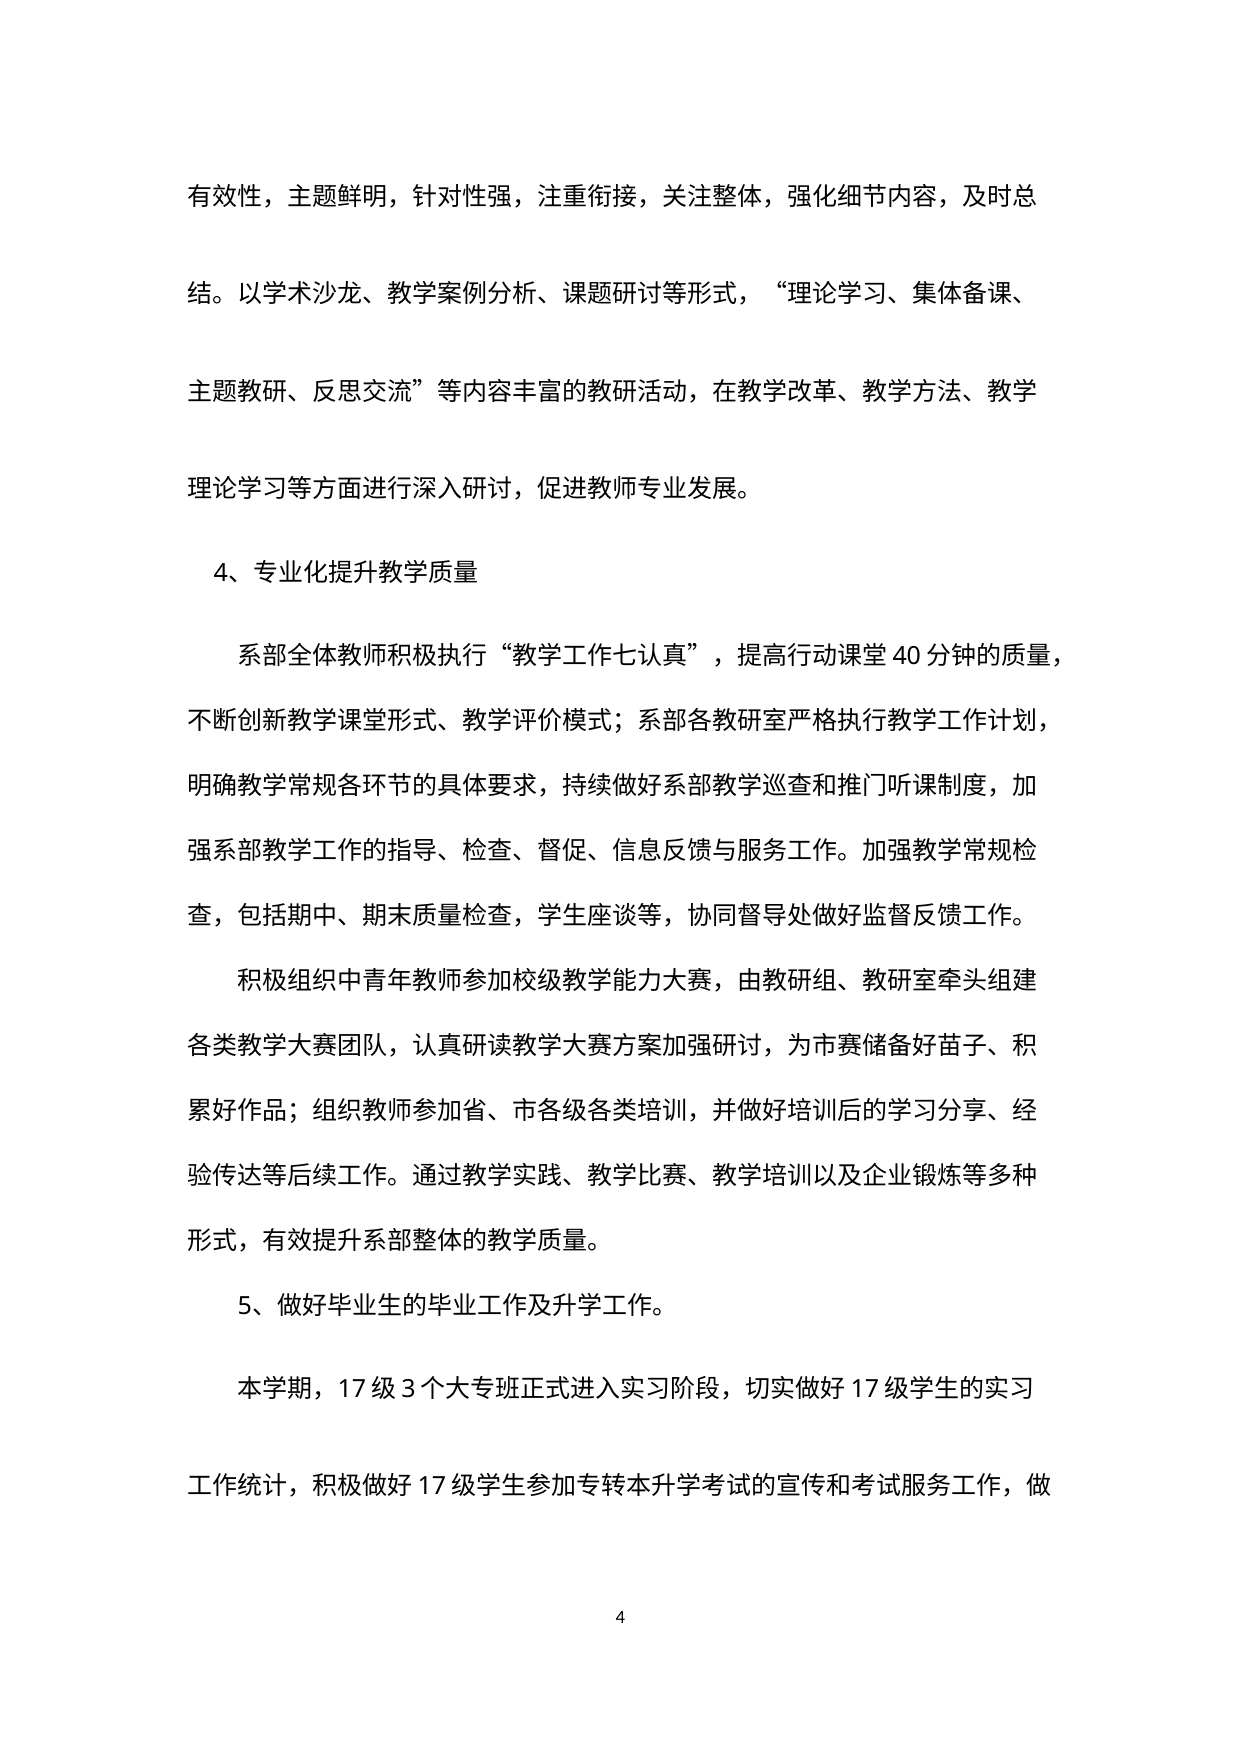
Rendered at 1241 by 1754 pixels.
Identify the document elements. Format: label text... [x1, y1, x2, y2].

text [187, 1354, 1053, 1516]
text 4、专业化提升教学质量 [187, 538, 1053, 603]
text 5、做好毕业生的毕业工作及升学工作。 [187, 1271, 1053, 1336]
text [187, 162, 1053, 519]
text 积极组织中青年教师参加校级教学能力大赛，由教研组、教研室牵头组建各类教学大赛团队，认真研读教学大赛方案加强研讨，为市赛储备好苗子、积累好作品；组织教师参加省、市各级各类培训，并做好培训后的学习分享、经验传达等后续工作。通过教学实践、教学比赛、教学培训以及企业锻炼等多种形式，有效提升系部整体的教学质量。 [187, 946, 1053, 1271]
text 系部全体教师积极执行“教学工作七认真”，提高行动课堂40分钟的质量，不断创新教学课堂形式、教学评价模式；系部各教研室严格执行教学工作计划，明确教学常规各环节的具体要求，持续做好系部教学巡查和推门听课制度，加强系部教学工作的指导、检查、督促、信息反馈与服务工作。加强教学常规检查，包括期中、期末质量检查，学生座谈等，协同督导处做好监督反馈工作。 [187, 621, 1053, 946]
